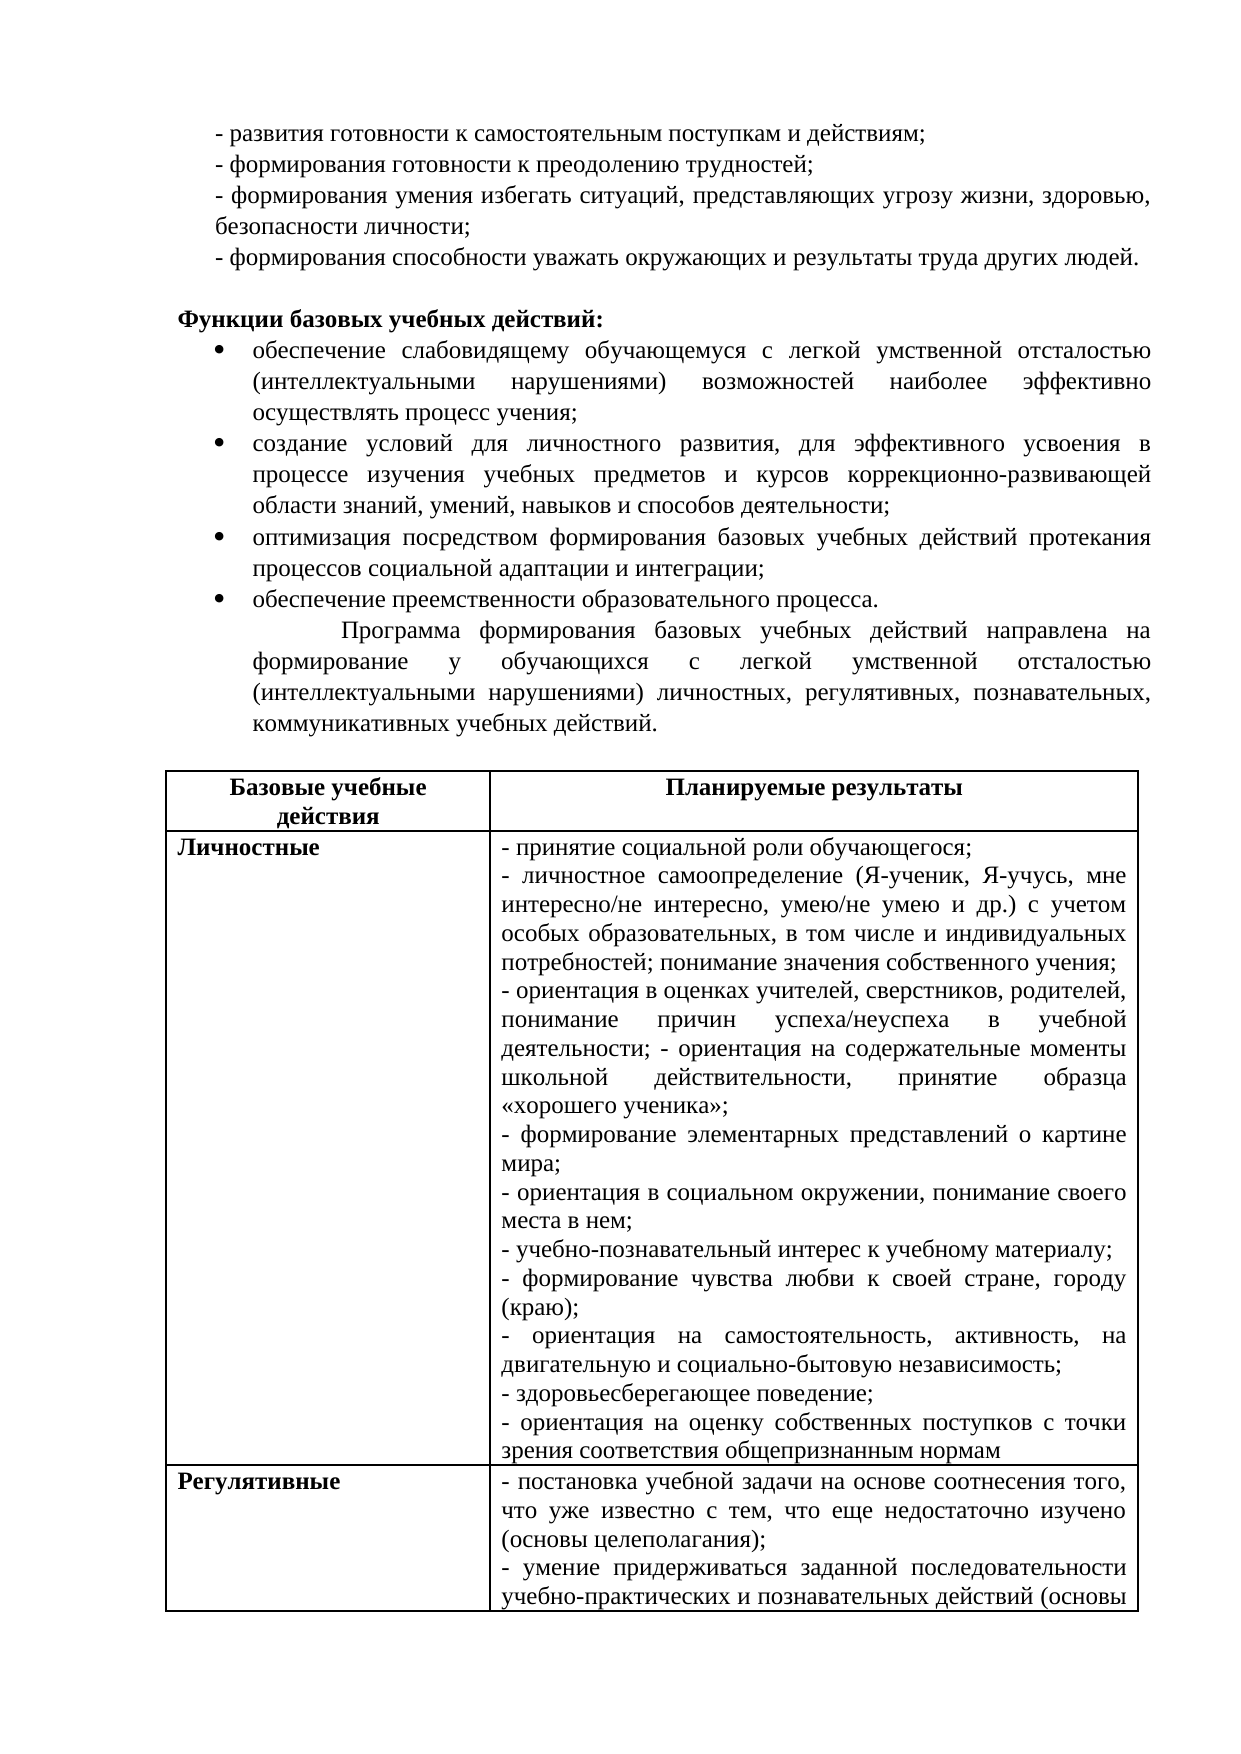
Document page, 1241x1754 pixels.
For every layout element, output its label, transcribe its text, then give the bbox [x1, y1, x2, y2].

list создание условий для личностного развития, для эффективного усвоения в процессе изучения учебных предметов и курсов коррекционно-развивающей области знаний, умений, навыков и способов деятельности; [215, 428, 1152, 519]
table_cell Регулятивные [167, 1466, 489, 1610]
text Функции базовых учебных действий: [177, 304, 1152, 333]
list обеспечение слабовидящему обучающемуся с легкой умственной отсталостью (интеллектуальными нарушениями) возможностей наиболее эффективно осуществлять процесс учения; [215, 335, 1152, 426]
text - формирования умения избегать ситуаций, представляющих угрозу жизни, здоровью, безопасности личности; [215, 180, 1152, 240]
text - формирования готовности к преодолению трудностей; [215, 149, 1152, 178]
table_header Базовые учебные действия [167, 772, 489, 829]
list обеспечение преемственности образовательного процесса. [215, 584, 1152, 612]
table_header Планируемые результаты [491, 772, 1137, 829]
text - формирования способности уважать окружающих и результаты труда других людей. [215, 242, 1152, 271]
table_cell Личностные [167, 832, 489, 1464]
text - развития готовности к самостоятельным поступкам и действиям; [215, 118, 1152, 147]
table_cell - принятие социальной роли обучающегося; - личностное самоопределение (Я-ученик, Я-учусь, мне интересно/не интересно, умею/не умею и др.) с учетом особых образовательных, в том числе и индивидуальных потребностей; понимание значения собственного учения; - ориентация в оценках учителей, сверстников, родителей, понимание причин успеха/неуспеха в учебной деятельности; - ориентация на содержательные моменты школьной действительности, принятие образца «хорошего ученика»; - формирование элементарных представлений о картине мира; - ориентация в социальном окружении, понимание своего места в нем; - учебно-познавательный интерес к учебному материалу; - формирование чувства любви к своей стране, городу (краю); - ориентация на самостоятельность, активность, на двигательную и социально-бытовую независимость; - здоровьесберегающее поведение; - ориентация на оценку собственных поступков с точки зрения соответствия общепризнанным нормам [491, 832, 1137, 1464]
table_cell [491, 1466, 1137, 1610]
text Программа формирования базовых учебных действий направлена на формирование у обучающихся с легкой умственной отсталостью (интеллектуальными нарушениями) личностных, регулятивных, познавательных, коммуникативных учебных действий. [252, 615, 1152, 737]
list оптимизация посредством формирования базовых учебных действий протекания процессов социальной адаптации и интеграции; [215, 522, 1152, 581]
